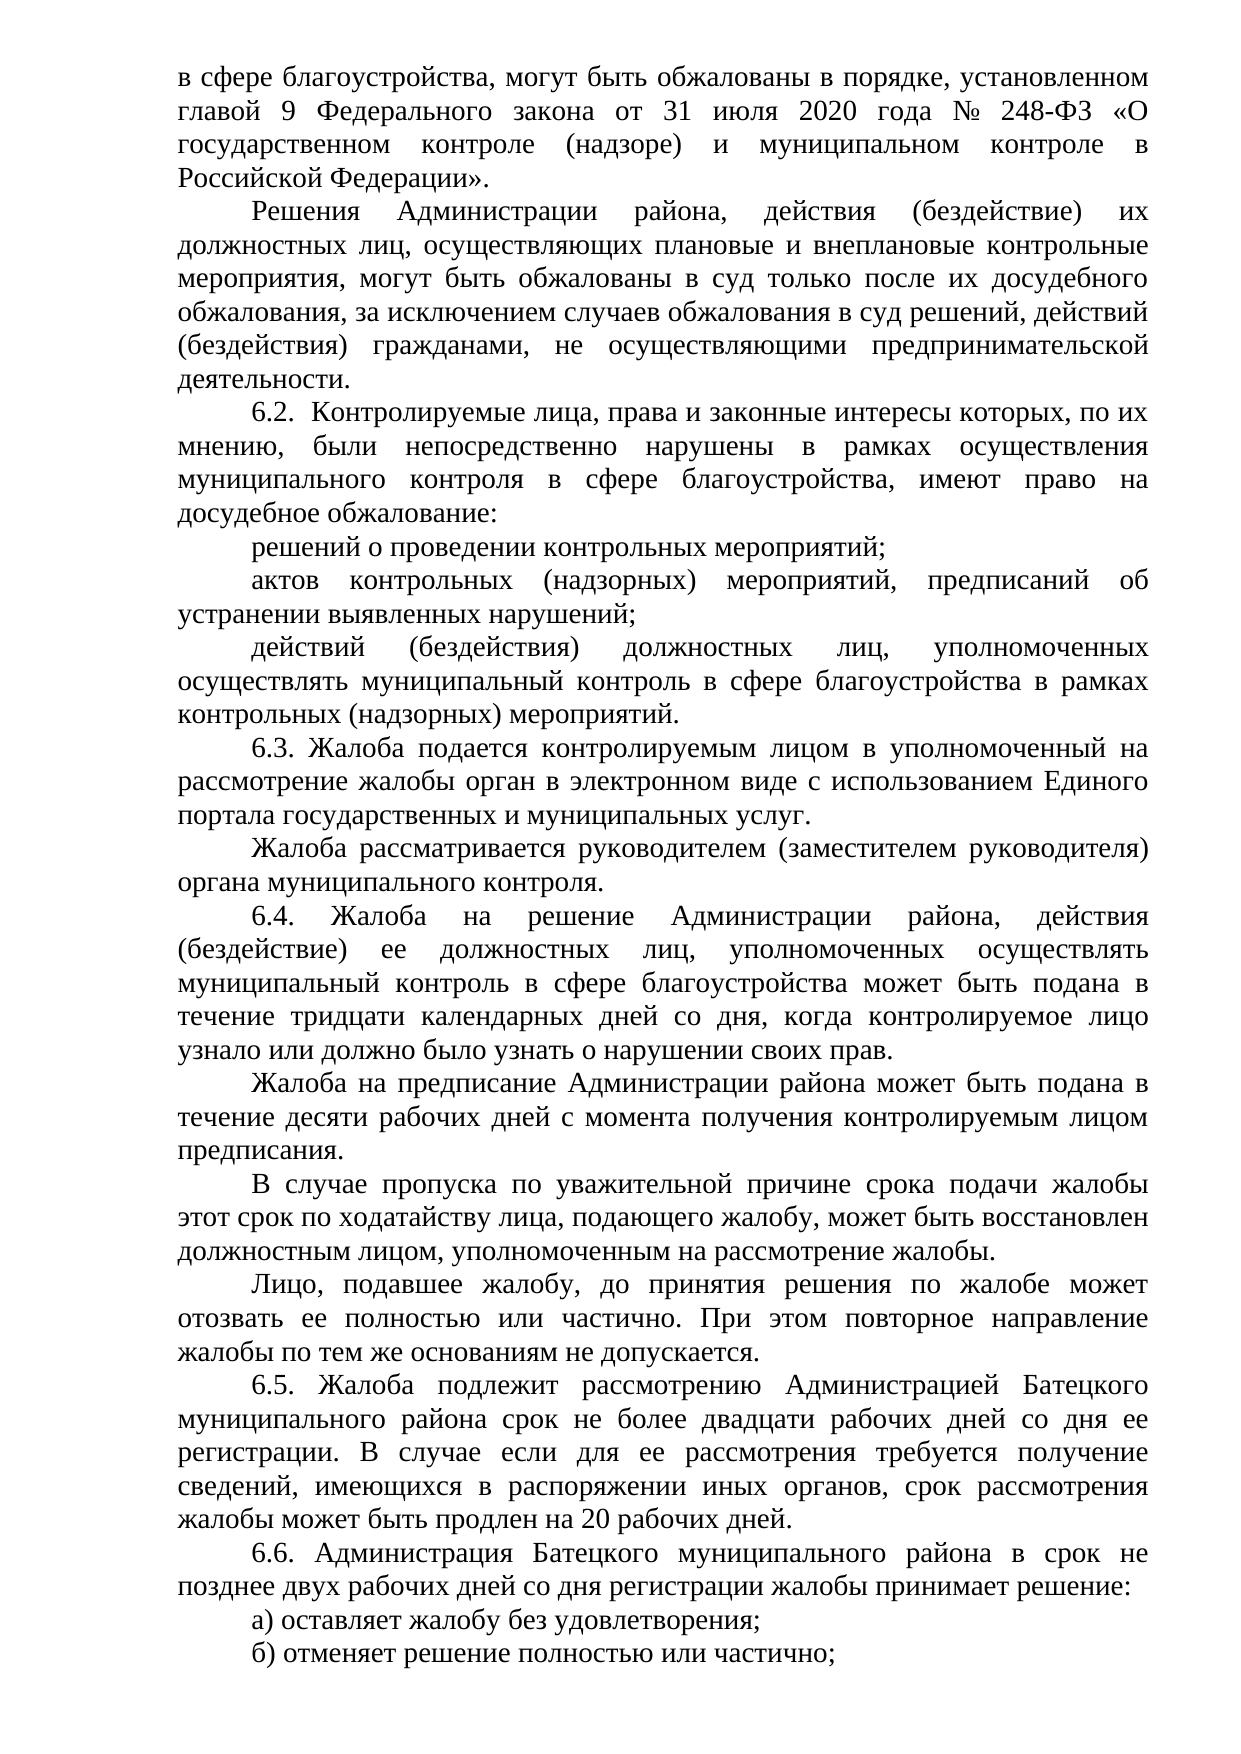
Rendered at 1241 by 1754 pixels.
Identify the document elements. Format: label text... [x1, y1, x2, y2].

text 6.2. Контролируемые лица, права и законные интересы которых, по их мнению, были непосредственно нарушены в рамках осуществления муниципального контроля в сфере благоустройства, имеют право на досудебное обжалование: [177, 394, 1149, 529]
text 6.3. Жалоба подается контролируемым лицом в уполномоченный на рассмотрение жалобы орган в электронном виде с использованием Единого портала государственных и муниципальных услуг. [177, 730, 1149, 831]
text 6.6. Администрация Батецкого муниципального района в срок не позднее двух рабочих дней со дня регистрации жалобы принимает решение: [177, 1535, 1149, 1602]
text действий (бездействия) должностных лиц, уполномоченных осуществлять муниципальный контроль в сфере благоустройства в рамках контрольных (надзорных) мероприятий. [177, 629, 1149, 730]
text В случае пропуска по уважительной причине срока подачи жалобы этот срок по ходатайству лица, подающего жалобу, может быть восстановлен должностным лицом, уполномоченным на рассмотрение жалобы. [177, 1166, 1149, 1267]
text решений о проведении контрольных мероприятий; [177, 529, 1152, 562]
text актов контрольных (надзорных) мероприятий, предписаний об устранении выявленных нарушений; [177, 562, 1149, 629]
text 6.5. Жалоба подлежит рассмотрению Администрацией Батецкого муниципального района срок не более двадцати рабочих дней со дня ее регистрации. В случае если для ее рассмотрения требуется получение сведений, имеющихся в распоряжении иных органов, срок рассмотрения жалобы может быть продлен на 20 рабочих дней. [177, 1367, 1149, 1535]
text 6.4. Жалоба на решение Администрации района, действия (бездействие) ее должностных лиц, уполномоченных осуществлять муниципальный контроль в сфере благоустройства может быть подана в течение тридцати календарных дней со дня, когда контролируемое лицо узнало или должно было узнать о нарушении своих прав. [177, 898, 1149, 1065]
text а) оставляет жалобу без удовлетворения; [177, 1602, 1152, 1636]
text Жалоба на предписание Администрации района может быть подана в течение десяти рабочих дней с момента получения контролируемым лицом предписания. [177, 1065, 1149, 1166]
text Жалоба рассматривается руководителем (заместителем руководителя) органа муниципального контроля. [177, 831, 1149, 898]
text Лицо, подавшее жалобу, до принятия решения по жалобе может отозвать ее полностью или частично. При этом повторное направление жалобы по тем же основаниям не допускается. [177, 1267, 1149, 1367]
text б) отменяет решение полностью или частично; [177, 1636, 1152, 1669]
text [177, 59, 1149, 193]
text Решения Администрации района, действия (бездействие) их должностных лиц, осуществляющих плановые и внеплановые контрольные мероприятия, могут быть обжалованы в суд только после их досудебного обжалования, за исключением случаев обжалования в суд решений, действий (бездействия) гражданами, не осуществляющими предпринимательской деятельности. [177, 193, 1149, 394]
